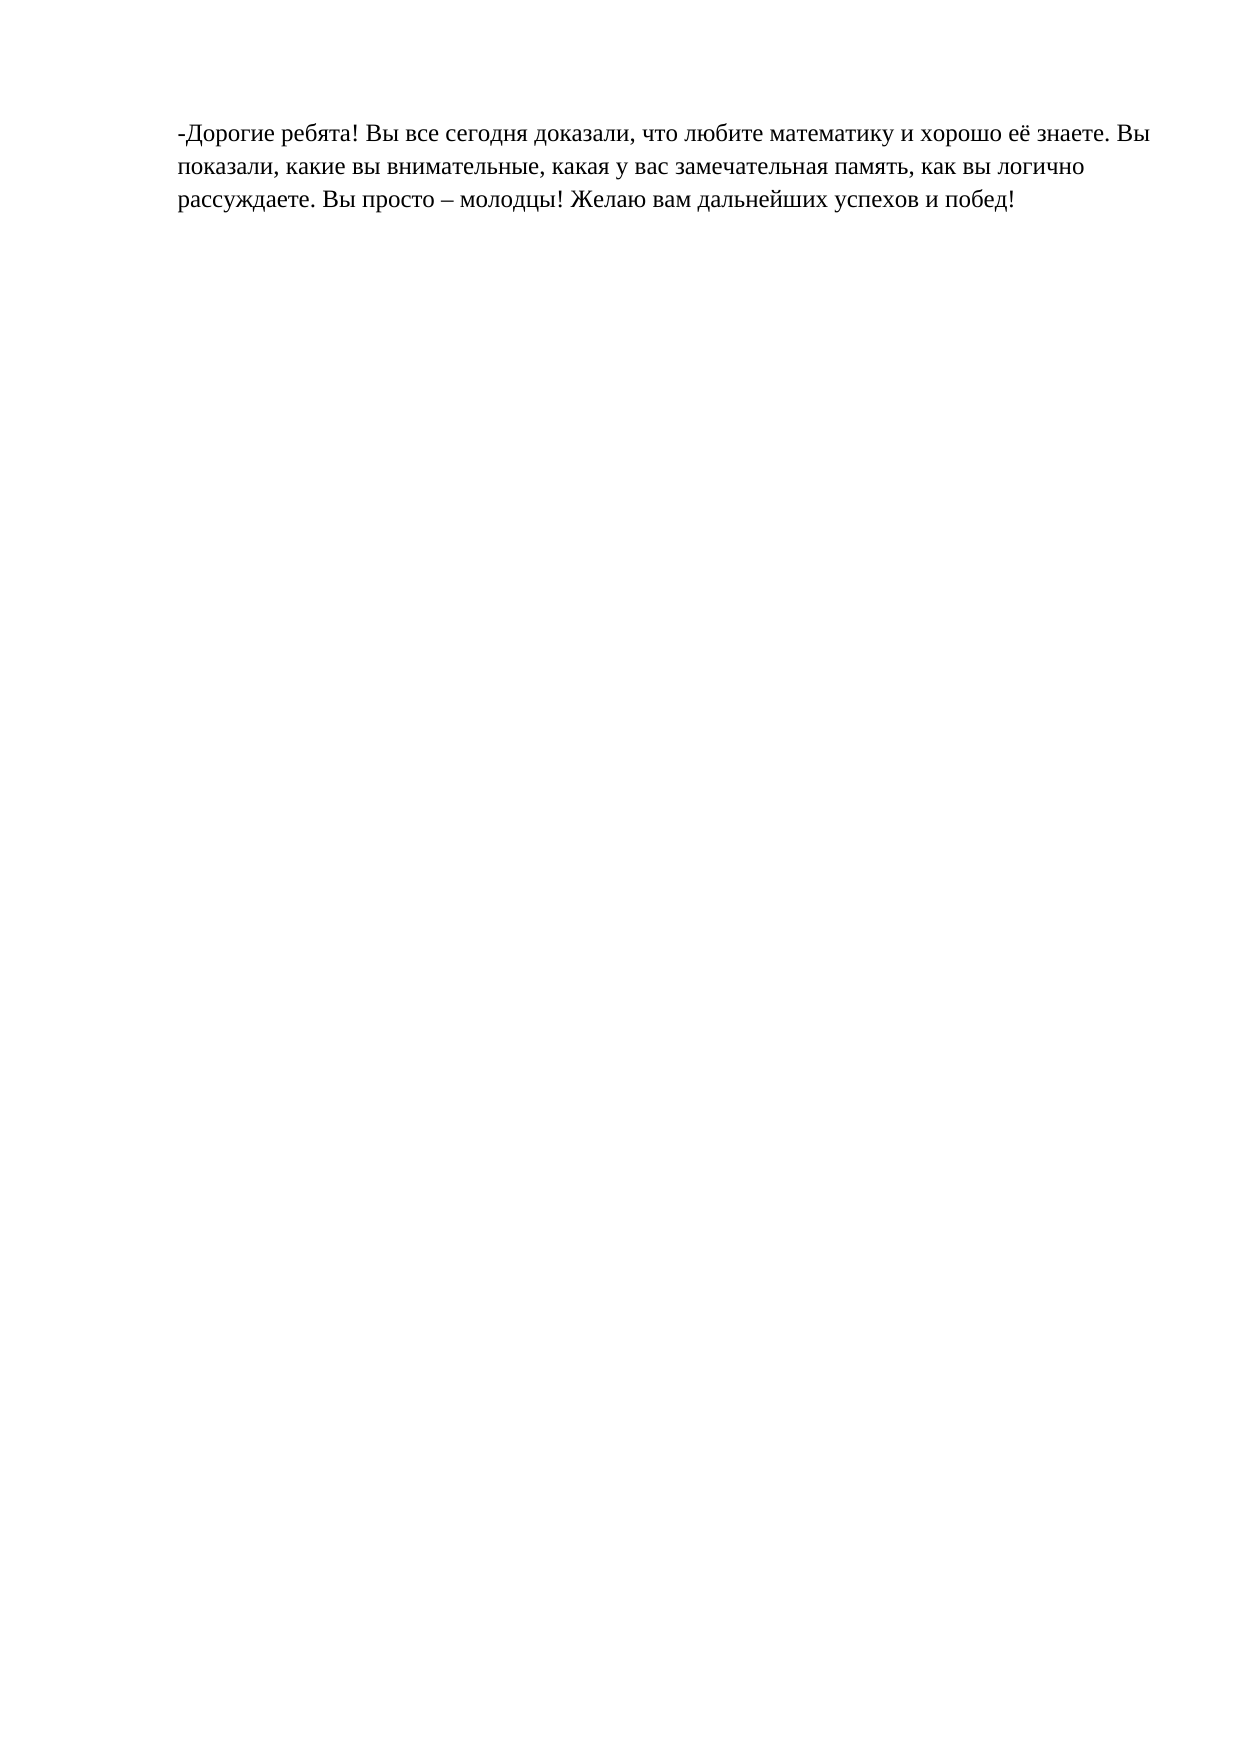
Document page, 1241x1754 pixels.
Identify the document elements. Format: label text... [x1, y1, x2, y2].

text -Дорогие ребята! Вы все сегодня доказали, что любите математику и хорошо её знаете. Вы показали, какие вы внимательные, какая у вас замечательная память, как вы логично рассуждаете. Вы просто – молодцы! Желаю вам дальнейших успехов и побед! [177, 118, 1152, 213]
